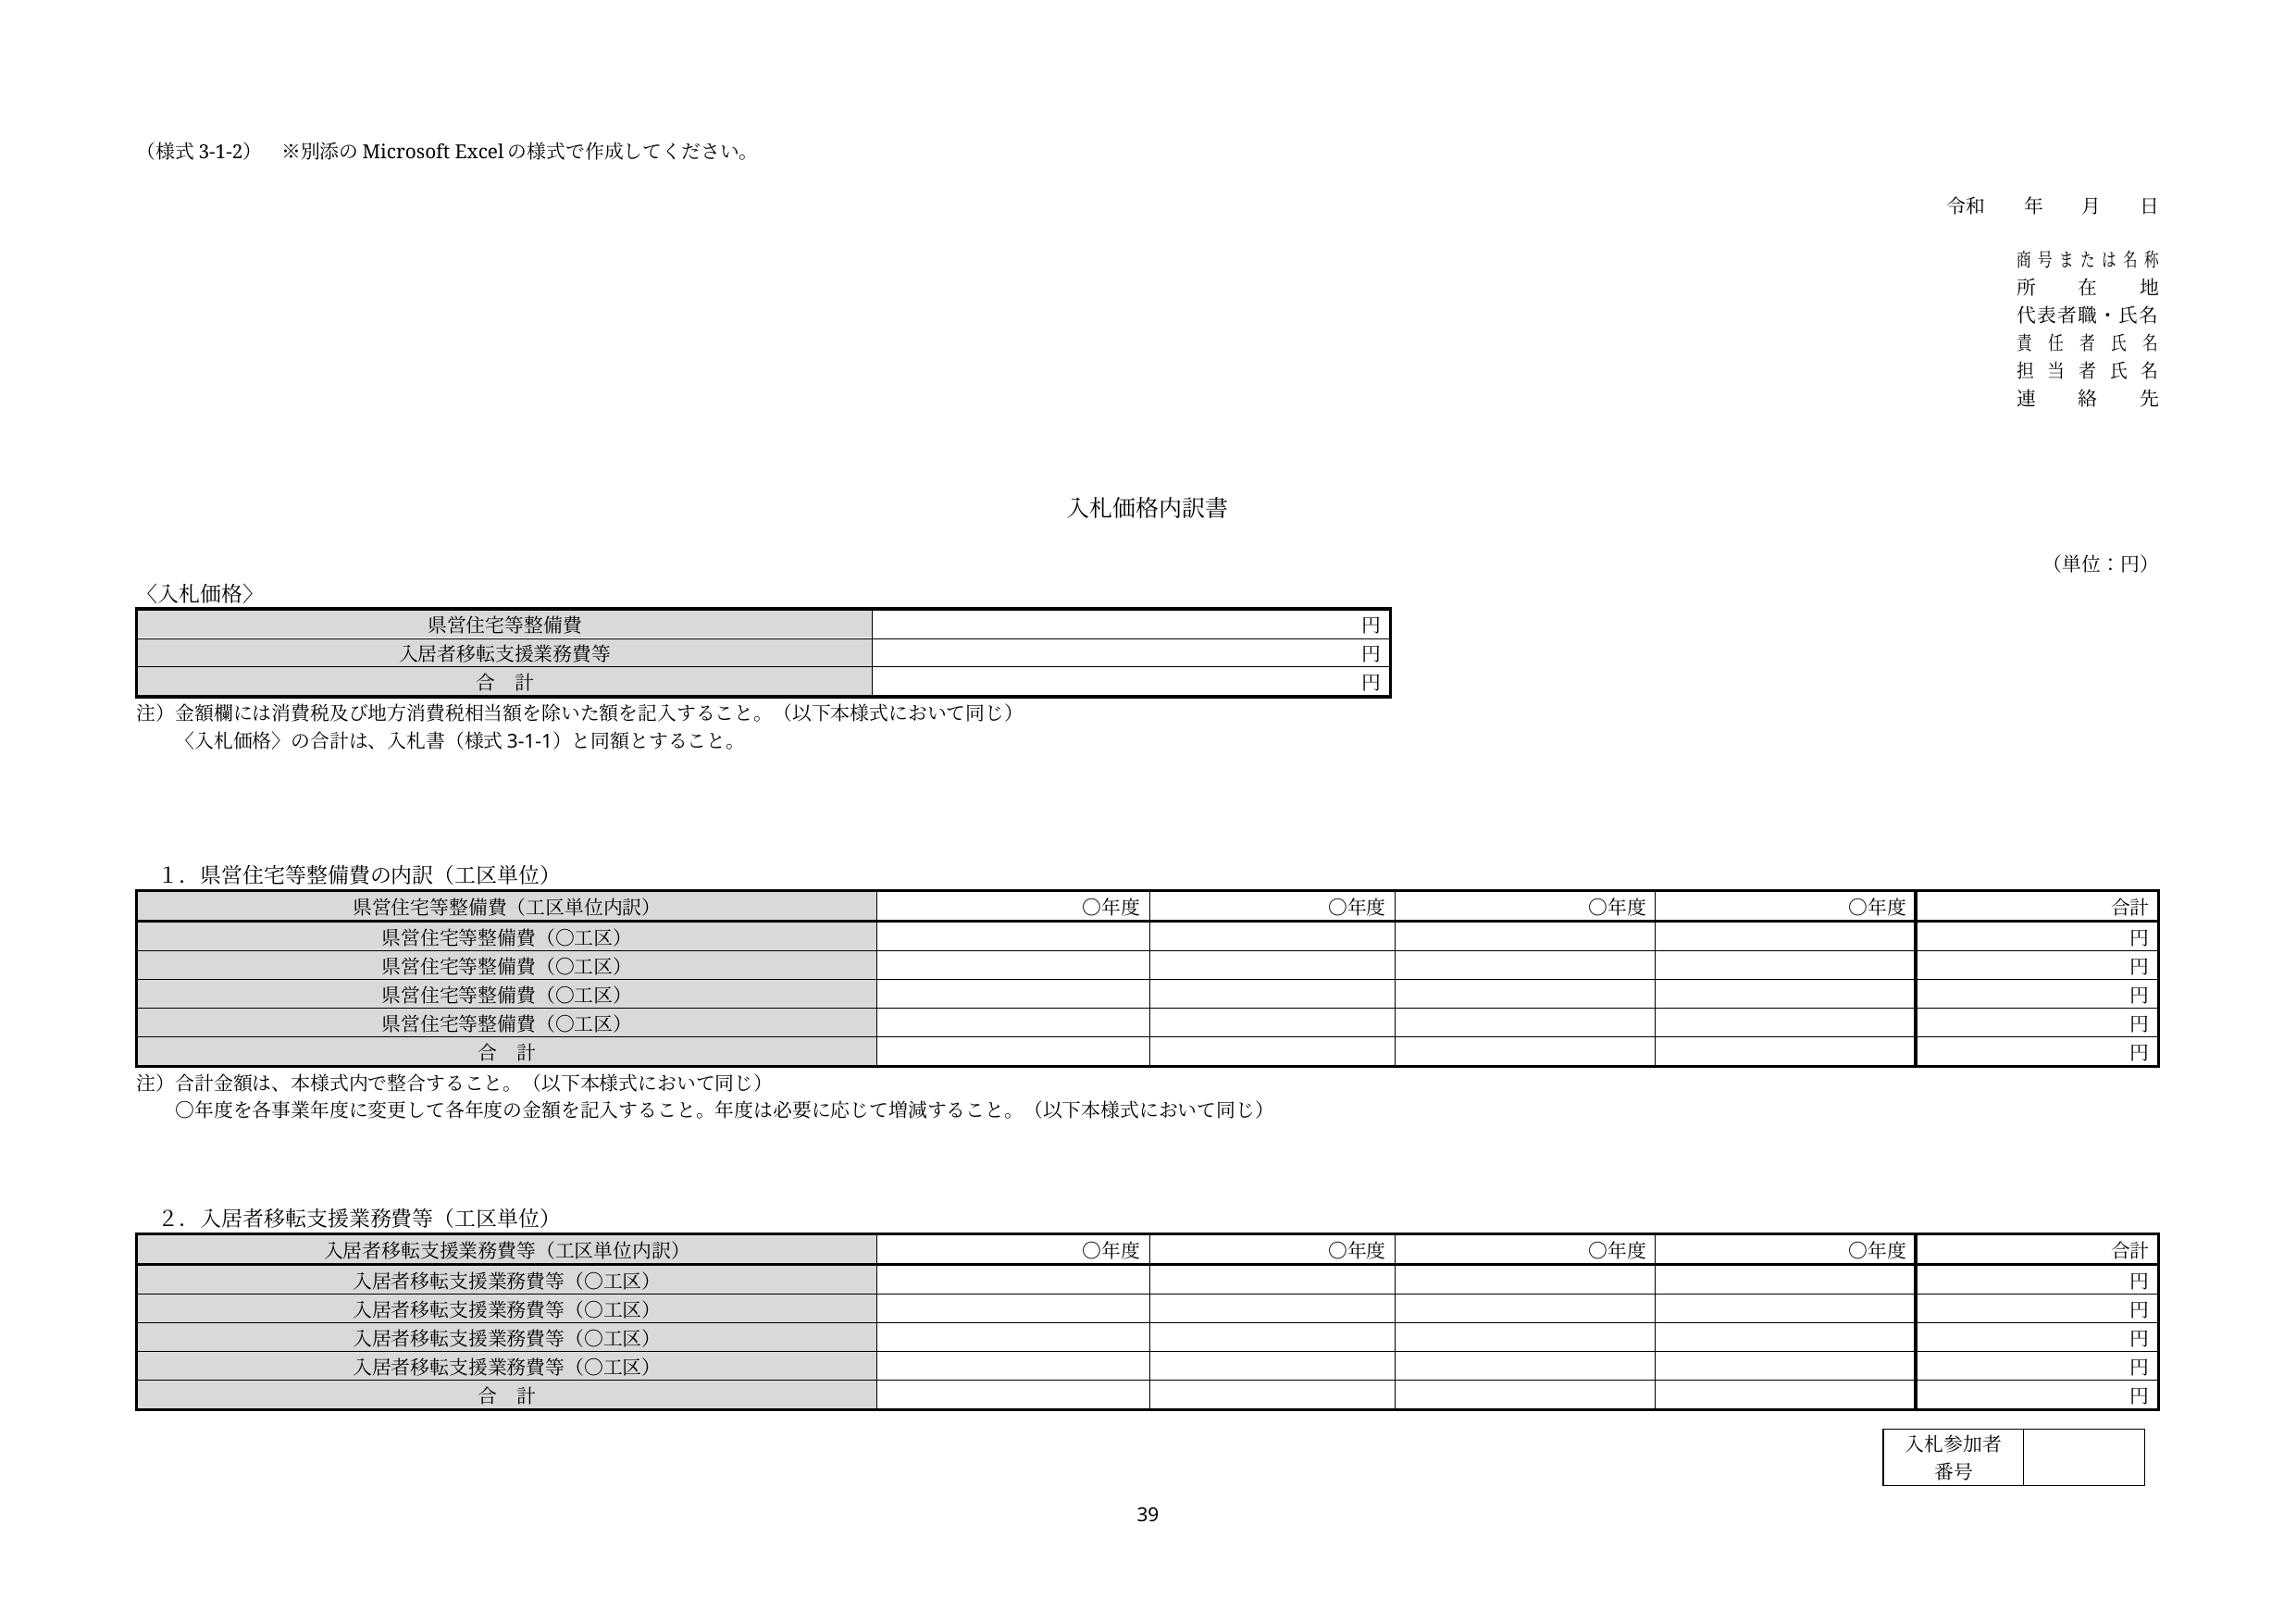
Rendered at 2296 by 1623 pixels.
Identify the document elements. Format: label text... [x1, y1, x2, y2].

table_header 合計 [1917, 1235, 2157, 1263]
text 注）合計金額は、本様式内で整合すること。（以下本様式において同じ） [137, 1068, 2159, 1096]
table_cell 入居者移転支援業務費等（〇工区） [138, 1323, 876, 1351]
table_cell 円 [1917, 1323, 2157, 1351]
table_cell 円 [1917, 951, 2157, 979]
table_cell 円 [1917, 1037, 2157, 1065]
table_cell [1656, 1352, 1914, 1380]
table_cell 円 [1917, 1295, 2157, 1322]
text 所在地 [460, 272, 2159, 300]
text 〈入札価格〉 [137, 576, 2159, 607]
table_cell [877, 1266, 1149, 1294]
table_header 〇年度 [877, 1235, 1149, 1263]
table_cell [1150, 951, 1395, 979]
table_cell [1396, 1295, 1655, 1322]
table_cell 円 [1917, 980, 2157, 1008]
table_cell [1396, 1037, 1655, 1065]
table_cell [1656, 1037, 1914, 1065]
table_cell [1656, 1266, 1914, 1294]
table_cell [1150, 923, 1395, 950]
text （様式3-1-2） ※別添のMicrosoft Excelの様式で作成してください。 [137, 137, 2159, 165]
table_cell 入居者移転支援業務費等（〇工区） [138, 1295, 876, 1322]
table_cell 円 [1917, 923, 2157, 950]
table_cell 合 計 [138, 667, 872, 695]
table_cell [1396, 1266, 1655, 1294]
table_header [2024, 1430, 2144, 1485]
table_cell 円 [1917, 1381, 2157, 1408]
table_cell 入居者移転支援業務費等 [138, 639, 872, 666]
table_cell [1396, 951, 1655, 979]
text １．県営住宅等整備費の内訳（工区単位） [137, 859, 2159, 889]
table_cell [877, 1037, 1149, 1065]
table_header 円 [873, 611, 1389, 638]
table_cell 円 [1917, 1009, 2157, 1036]
table_header 〇年度 [1150, 1235, 1395, 1263]
table_header 〇年度 [1396, 1235, 1655, 1263]
text 〈入札価格〉の合計は、入札書（様式3-1-1）と同額とすること。 [137, 725, 2159, 753]
text ２．入居者移転支援業務費等（工区単位） [137, 1202, 2159, 1233]
text 商号または名称 [460, 244, 2159, 272]
table_header 〇年度 [1656, 892, 1914, 920]
table_cell 円 [1917, 1266, 2157, 1294]
table_cell [1150, 1352, 1395, 1380]
table_cell [1396, 1352, 1655, 1380]
table_header 〇年度 [1656, 1235, 1914, 1263]
table_cell [1150, 1381, 1395, 1408]
table_cell [877, 1323, 1149, 1351]
table_cell 県営住宅等整備費（〇工区） [138, 923, 876, 950]
table_cell [1656, 980, 1914, 1008]
text 注）金額欄には消費税及び地方消費税相当額を除いた額を記入すること。（以下本様式において同じ） [137, 698, 2159, 725]
table_cell [1150, 1295, 1395, 1322]
table_cell [1656, 951, 1914, 979]
table_header 入札参加者 番号 [1884, 1430, 2023, 1485]
table_header 県営住宅等整備費（工区単位内訳） [138, 892, 876, 920]
table_cell [877, 951, 1149, 979]
table_cell [877, 1352, 1149, 1380]
table_cell 合 計 [138, 1037, 876, 1065]
table_cell [877, 980, 1149, 1008]
table_cell [1150, 1323, 1395, 1351]
text 責任者氏名 [460, 328, 2159, 355]
text 代表者職・氏名 [460, 300, 2159, 328]
table_cell [1396, 1381, 1655, 1408]
table_cell 円 [873, 667, 1389, 695]
table_cell 県営住宅等整備費（〇工区） [138, 951, 876, 979]
table_header 合計 [1917, 892, 2157, 920]
table_cell [1396, 1009, 1655, 1036]
table_cell [877, 1295, 1149, 1322]
text 連絡先 [460, 383, 2159, 411]
table_header 入居者移転支援業務費等（工区単位内訳） [138, 1235, 876, 1263]
table_cell [877, 1009, 1149, 1036]
table_cell 円 [873, 639, 1389, 666]
table_cell [1656, 1009, 1914, 1036]
table_cell 入居者移転支援業務費等（〇工区） [138, 1352, 876, 1380]
table_header 〇年度 [877, 892, 1149, 920]
table_cell [1656, 1323, 1914, 1351]
table_cell [1150, 980, 1395, 1008]
text 令和 年 月 日 [137, 191, 2159, 218]
text 〇年度を各事業年度に変更して各年度の金額を記入すること。年度は必要に応じて増減すること。（以下本様式において同じ） [175, 1096, 2159, 1123]
table_cell 県営住宅等整備費（〇工区） [138, 980, 876, 1008]
table_cell 円 [1917, 1352, 2157, 1380]
table_cell [1396, 923, 1655, 950]
table_cell [1656, 1295, 1914, 1322]
table_cell [1396, 980, 1655, 1008]
table_cell [1396, 1323, 1655, 1351]
table_cell 合 計 [138, 1381, 876, 1408]
table_cell 入居者移転支援業務費等（〇工区） [138, 1266, 876, 1294]
table_cell [877, 923, 1149, 950]
table_cell [1150, 1037, 1395, 1065]
table_header 県営住宅等整備費 [138, 611, 872, 638]
text 担当者氏名 [460, 355, 2159, 383]
text 入札価格内訳書 [137, 489, 2159, 523]
table_header 〇年度 [1150, 892, 1395, 920]
table_header 〇年度 [1396, 892, 1655, 920]
table_cell [1656, 923, 1914, 950]
table_cell [1150, 1266, 1395, 1294]
table_cell [1150, 1009, 1395, 1036]
table_cell 県営住宅等整備費（〇工区） [138, 1009, 876, 1036]
table_cell [877, 1381, 1149, 1408]
table_cell [1656, 1381, 1914, 1408]
text （単位：円） [137, 550, 2159, 576]
